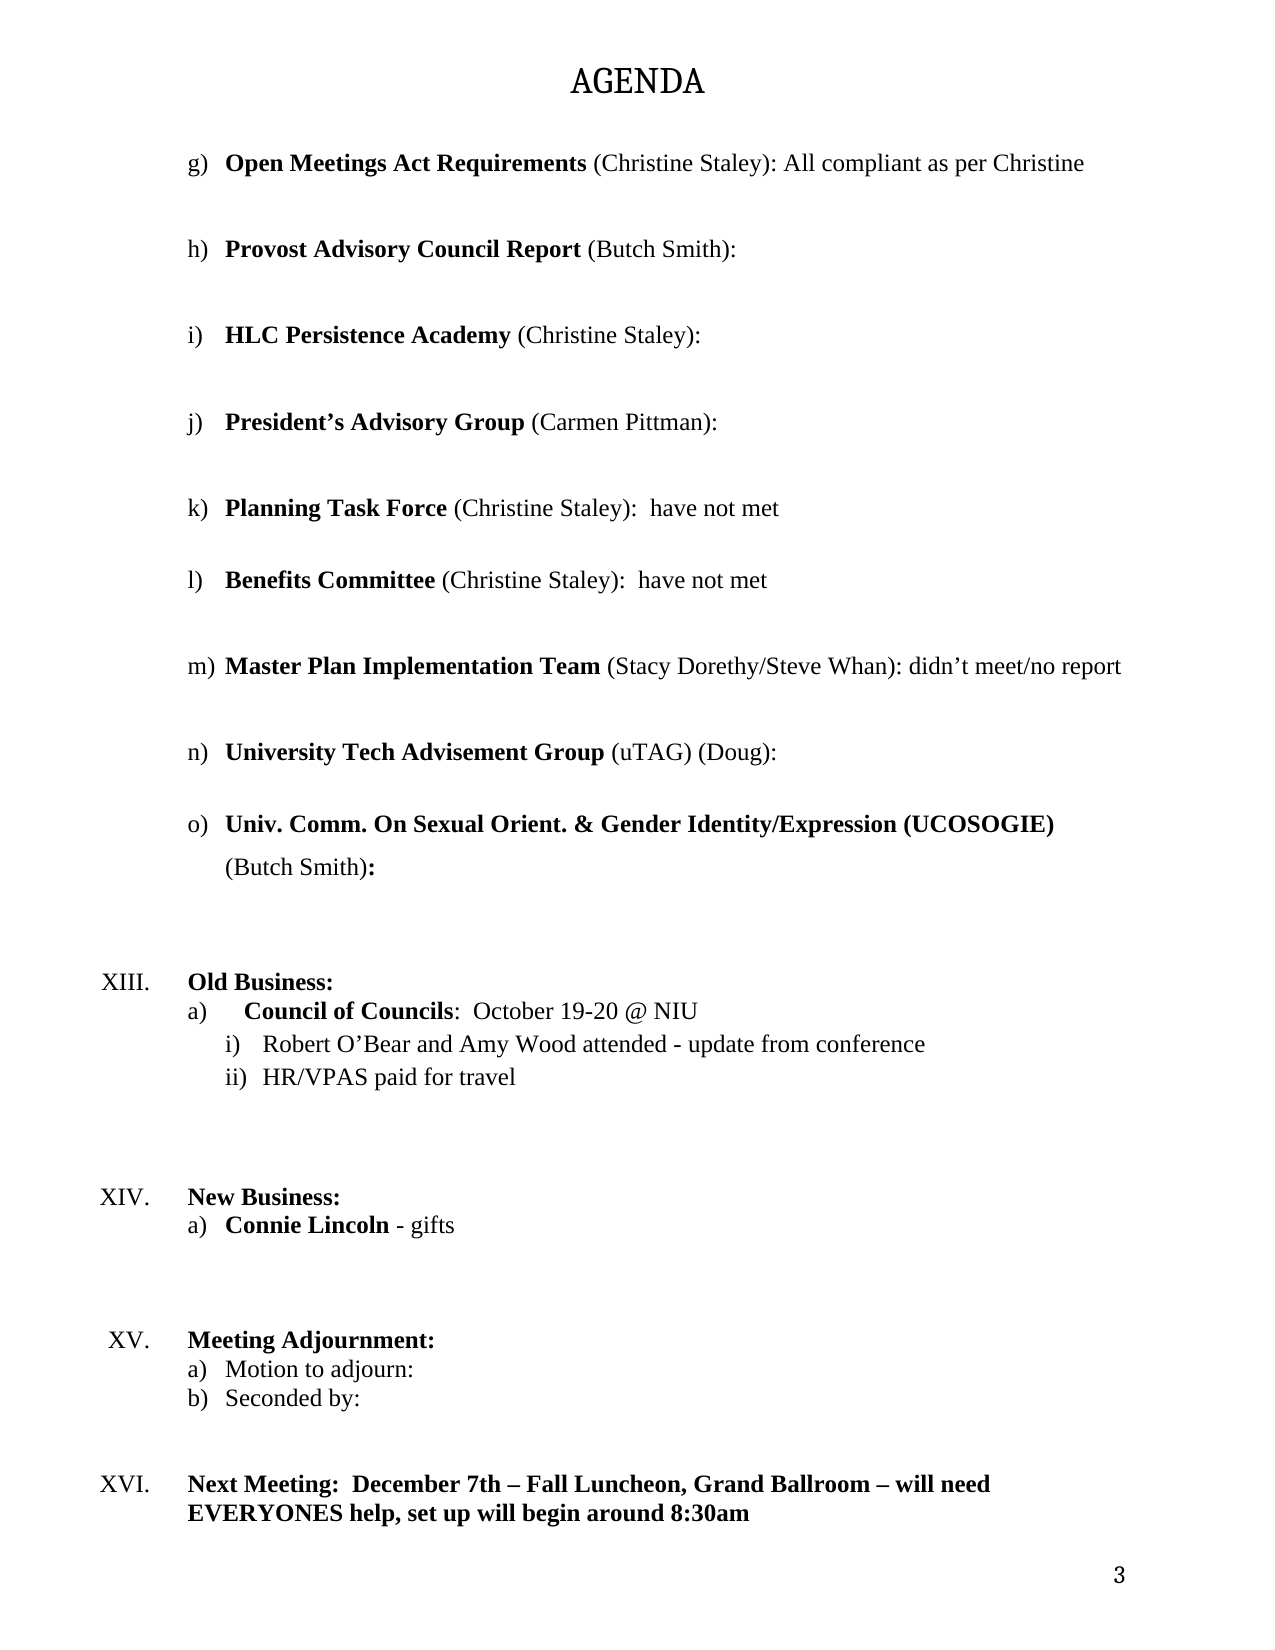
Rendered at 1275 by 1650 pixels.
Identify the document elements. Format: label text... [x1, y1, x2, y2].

list Benefits Committee (Christine Staley): have not met [187, 565, 1125, 594]
list Meeting Adjournment: [150, 1325, 1125, 1354]
list Motion to adjourn: [187, 1354, 1125, 1383]
list HLC Persistence Academy (Christine Staley): [187, 321, 1125, 349]
list Robert O’Bear and Amy Wood attended - update from conference [225, 1029, 1125, 1058]
list Open Meetings Act Requirements (Christine Staley): All compliant as per Christine [187, 148, 1125, 177]
list University Tech Advisement Group (uTAG) (Doug): [187, 737, 1125, 766]
list New Business: [150, 1182, 1125, 1210]
list HR/VPAS paid for travel [225, 1062, 1125, 1091]
list Old Business: [150, 967, 1125, 996]
list Provost Advisory Council Report (Butch Smith): [187, 234, 1125, 263]
list Council of Councils: October 19-20 @ NIU [187, 996, 1125, 1025]
list Seconded by: [187, 1383, 1125, 1412]
list Univ. Comm. On Sexual Orient. & Gender Identity/Expression (UCOSOGIE) (Butch Smith): [187, 809, 1125, 924]
list Next Meeting: December 7th – Fall Luncheon, Grand Ballroom – will need EVERYONES help, set up will begin around 8:30am [150, 1469, 1125, 1527]
list Master Plan Implementation Team (Stacy Dorethy/Steve Whan): didn’t meet/no report [187, 651, 1125, 680]
list Planning Task Force (Christine Staley): have not met [187, 493, 1125, 522]
list President’s Advisory Group (Carmen Pittman): [187, 407, 1125, 436]
list Connie Lincoln - gifts [187, 1210, 1125, 1239]
